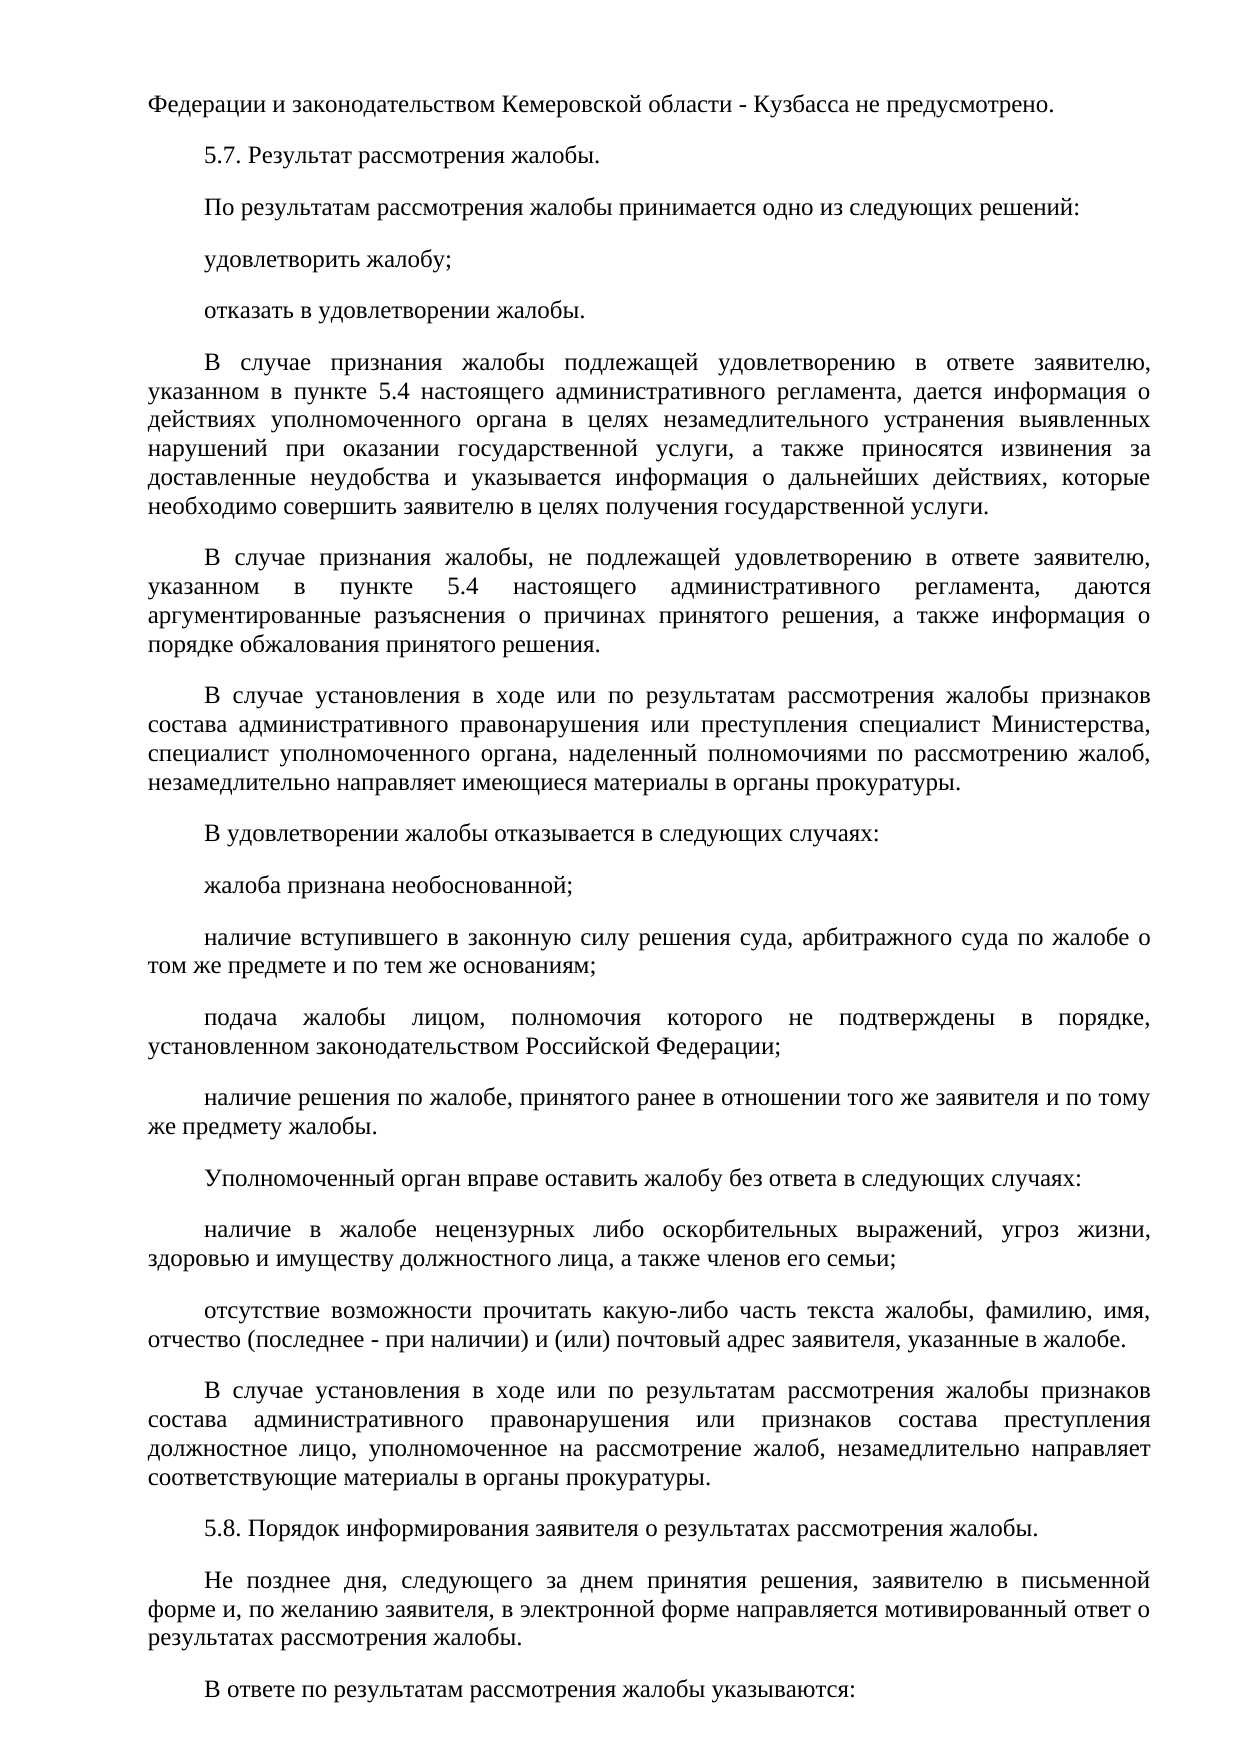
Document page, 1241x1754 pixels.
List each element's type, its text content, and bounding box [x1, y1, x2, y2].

text В случае установления в ходе или по результатам рассмотрения жалобы признаков состава административного правонарушения или преступления специалист Министерства, специалист уполномоченного органа, наделенный полномочиями по рассмотрению жалоб, незамедлительно направляет имеющиеся материалы в органы прокуратуры. [148, 680, 1152, 795]
text жалоба признана необоснованной; [148, 870, 1152, 899]
text В случае признания жалобы подлежащей удовлетворению в ответе заявителю, указанном в пункте 5.4 настоящего административного регламента, дается информация о действиях уполномоченного органа в целях незамедлительного устранения выявленных нарушений при оказании государственной услуги, а также приносятся извинения за доставленные неудобства и указывается информация о дальнейших действиях, которые необходимо совершить заявителю в целях получения государственной услуги. [148, 347, 1152, 519]
text 5.8. Порядок информирования заявителя о результатах рассмотрения жалобы. [148, 1513, 1152, 1542]
text 5.7. Результат рассмотрения жалобы. [148, 140, 1152, 169]
text Уполномоченный орган вправе оставить жалобу без ответа в следующих случаях: [148, 1163, 1152, 1192]
text удовлетворить жалобу; [148, 244, 1152, 272]
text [148, 89, 1152, 117]
text наличие в жалобе нецензурных либо оскорбительных выражений, угроз жизни, здоровью и имуществу должностного лица, а также членов его семьи; [148, 1214, 1152, 1272]
text наличие решения по жалобе, принятого ранее в отношении того же заявителя и по тому же предмету жалобы. [148, 1082, 1152, 1140]
text отсутствие возможности прочитать какую-либо часть текста жалобы, фамилию, имя, отчество (последнее - при наличии) и (или) почтовый адрес заявителя, указанные в жалобе. [148, 1295, 1152, 1352]
text В случае установления в ходе или по результатам рассмотрения жалобы признаков состава административного правонарушения или признаков состава преступления должностное лицо, уполномоченное на рассмотрение жалоб, незамедлительно направляет соответствующие материалы в органы прокуратуры. [148, 1375, 1152, 1490]
text В ответе по результатам рассмотрения жалобы указываются: [148, 1674, 1152, 1703]
text отказать в удовлетворении жалобы. [148, 295, 1152, 324]
text подача жалобы лицом, полномочия которого не подтверждены в порядке, установленном законодательством Российской Федерации; [148, 1002, 1152, 1059]
text Не позднее дня, следующего за днем принятия решения, заявителю в письменной форме и, по желанию заявителя, в электронной форме направляется мотивированный ответ о результатах рассмотрения жалобы. [148, 1565, 1152, 1651]
text В случае признания жалобы, не подлежащей удовлетворению в ответе заявителю, указанном в пункте 5.4 настоящего административного регламента, даются аргументированные разъяснения о причинах принятого решения, а также информация о порядке обжалования принятого решения. [148, 542, 1152, 657]
text В удовлетворении жалобы отказывается в следующих случаях: [148, 818, 1152, 847]
text По результатам рассмотрения жалобы принимается одно из следующих решений: [148, 192, 1152, 221]
text наличие вступившего в законную силу решения суда, арбитражного суда по жалобе о том же предмете и по тем же основаниям; [148, 922, 1152, 979]
